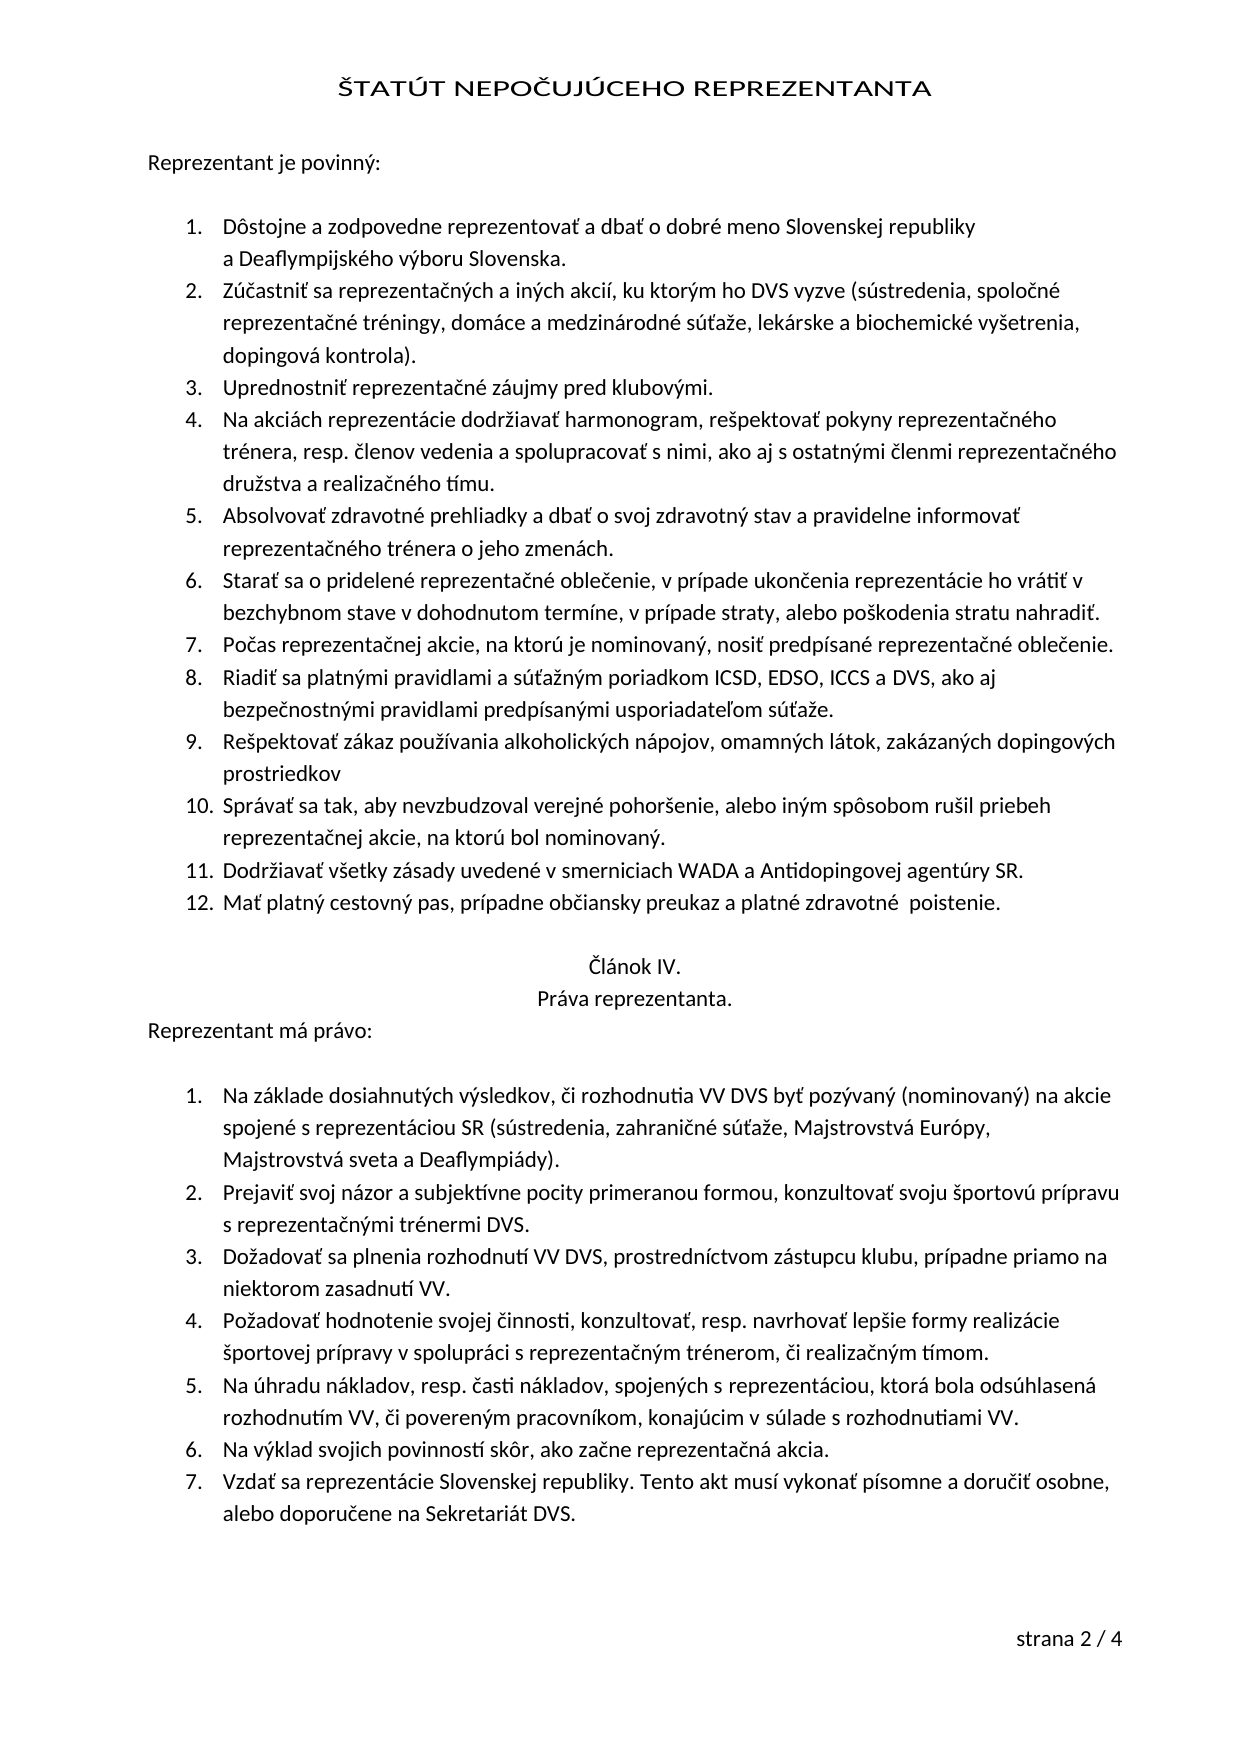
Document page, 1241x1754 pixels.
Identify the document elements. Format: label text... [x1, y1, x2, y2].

list Absolvovať zdravotné prehliadky a dbať o svoj zdravotný stav a pravidelne informovať reprezentačného trénera o jeho zmenách. [185, 502, 1122, 562]
list Dožadovať sa plnenia rozhodnutí VV DVS, prostredníctvom zástupcu klubu, prípadne priamo na niektorom zasadnutí VV. [185, 1242, 1122, 1302]
text Práva reprezentanta. [148, 984, 1122, 1012]
list Starať sa o pridelené reprezentačné oblečenie, v prípade ukončenia reprezentácie ho vrátiť v bezchybnom stave v dohodnutom termíne, v prípade straty, alebo poškodenia stratu nahradiť. [185, 566, 1122, 626]
list Rešpektovať zákaz používania alkoholických nápojov, omamných látok, zakázaných dopingových prostriedkov [185, 727, 1122, 787]
list Na výklad svojich povinností skôr, ako začne reprezentačná akcia. [185, 1435, 1122, 1463]
list Prejaviť svoj názor a subjektívne pocity primeranou formou, konzultovať svoju športovú prípravu s reprezentačnými trénermi DVS. [185, 1178, 1122, 1238]
list Na akciách reprezentácie dodržiavať harmonogram, rešpektovať pokyny reprezentačného trénera, resp. členov vedenia a spolupracovať s nimi, ako aj s ostatnými členmi reprezentačného družstva a realizačného tímu. [185, 405, 1122, 497]
list Správať sa tak, aby nevzbudzoval verejné pohoršenie, alebo iným spôsobom rušil priebeh reprezentačnej akcie, na ktorú bol nominovaný. [185, 791, 1122, 852]
list Dôstojne a zodpovedne reprezentovať a dbať o dobré meno Slovenskej republiky a Deaflympijského výboru Slovenska. [185, 212, 1122, 272]
list Zúčastniť sa reprezentačných a iných akcií, ku ktorým ho DVS vyzve (sústredenia, spoločné reprezentačné tréningy, domáce a medzinárodné súťaže, lekárske a biochemické vyšetrenia, dopingová kontrola). [185, 276, 1122, 369]
list Na úhradu nákladov, resp. časti nákladov, spojených s reprezentáciou, ktorá bola odsúhlasená rozhodnutím VV, či povereným pracovníkom, konajúcim v súlade s rozhodnutiami VV. [185, 1371, 1122, 1431]
list Na základe dosiahnutých výsledkov, či rozhodnutia VV DVS byť pozývaný (nominovaný) na akcie spojené s reprezentáciou SR (sústredenia, zahraničné súťaže, Majstrovstvá Európy, Majstrovstvá sveta a Deaflympiády). [185, 1081, 1122, 1173]
text Reprezentant je povinný: [148, 148, 1122, 176]
list Dodržiavať všetky zásady uvedené v smerniciach WADA a Antidopingovej agentúry SR. [185, 856, 1122, 884]
text Článok IV. [148, 952, 1122, 980]
list Mať platný cestovný pas, prípadne občiansky preukaz a platné zdravotné poistenie. [185, 888, 1122, 916]
text Reprezentant má právo: [148, 1017, 1122, 1045]
list Vzdať sa reprezentácie Slovenskej republiky. Tento akt musí vykonať písomne a doručiť osobne, alebo doporučene na Sekretariát DVS. [185, 1467, 1122, 1527]
list Riadiť sa platnými pravidlami a súťažným poriadkom ICSD, EDSO, ICCS a DVS, ako aj bezpečnostnými pravidlami predpísanými usporiadateľom súťaže. [185, 663, 1122, 723]
list Uprednostniť reprezentačné záujmy pred klubovými. [185, 373, 1122, 401]
list Počas reprezentačnej akcie, na ktorú je nominovaný, nosiť predpísané reprezentačné oblečenie. [185, 630, 1122, 658]
list Požadovať hodnotenie svojej činnosti, konzultovať, resp. navrhovať lepšie formy realizácie športovej prípravy v spolupráci s reprezentačným trénerom, či realizačným tímom. [185, 1306, 1122, 1367]
